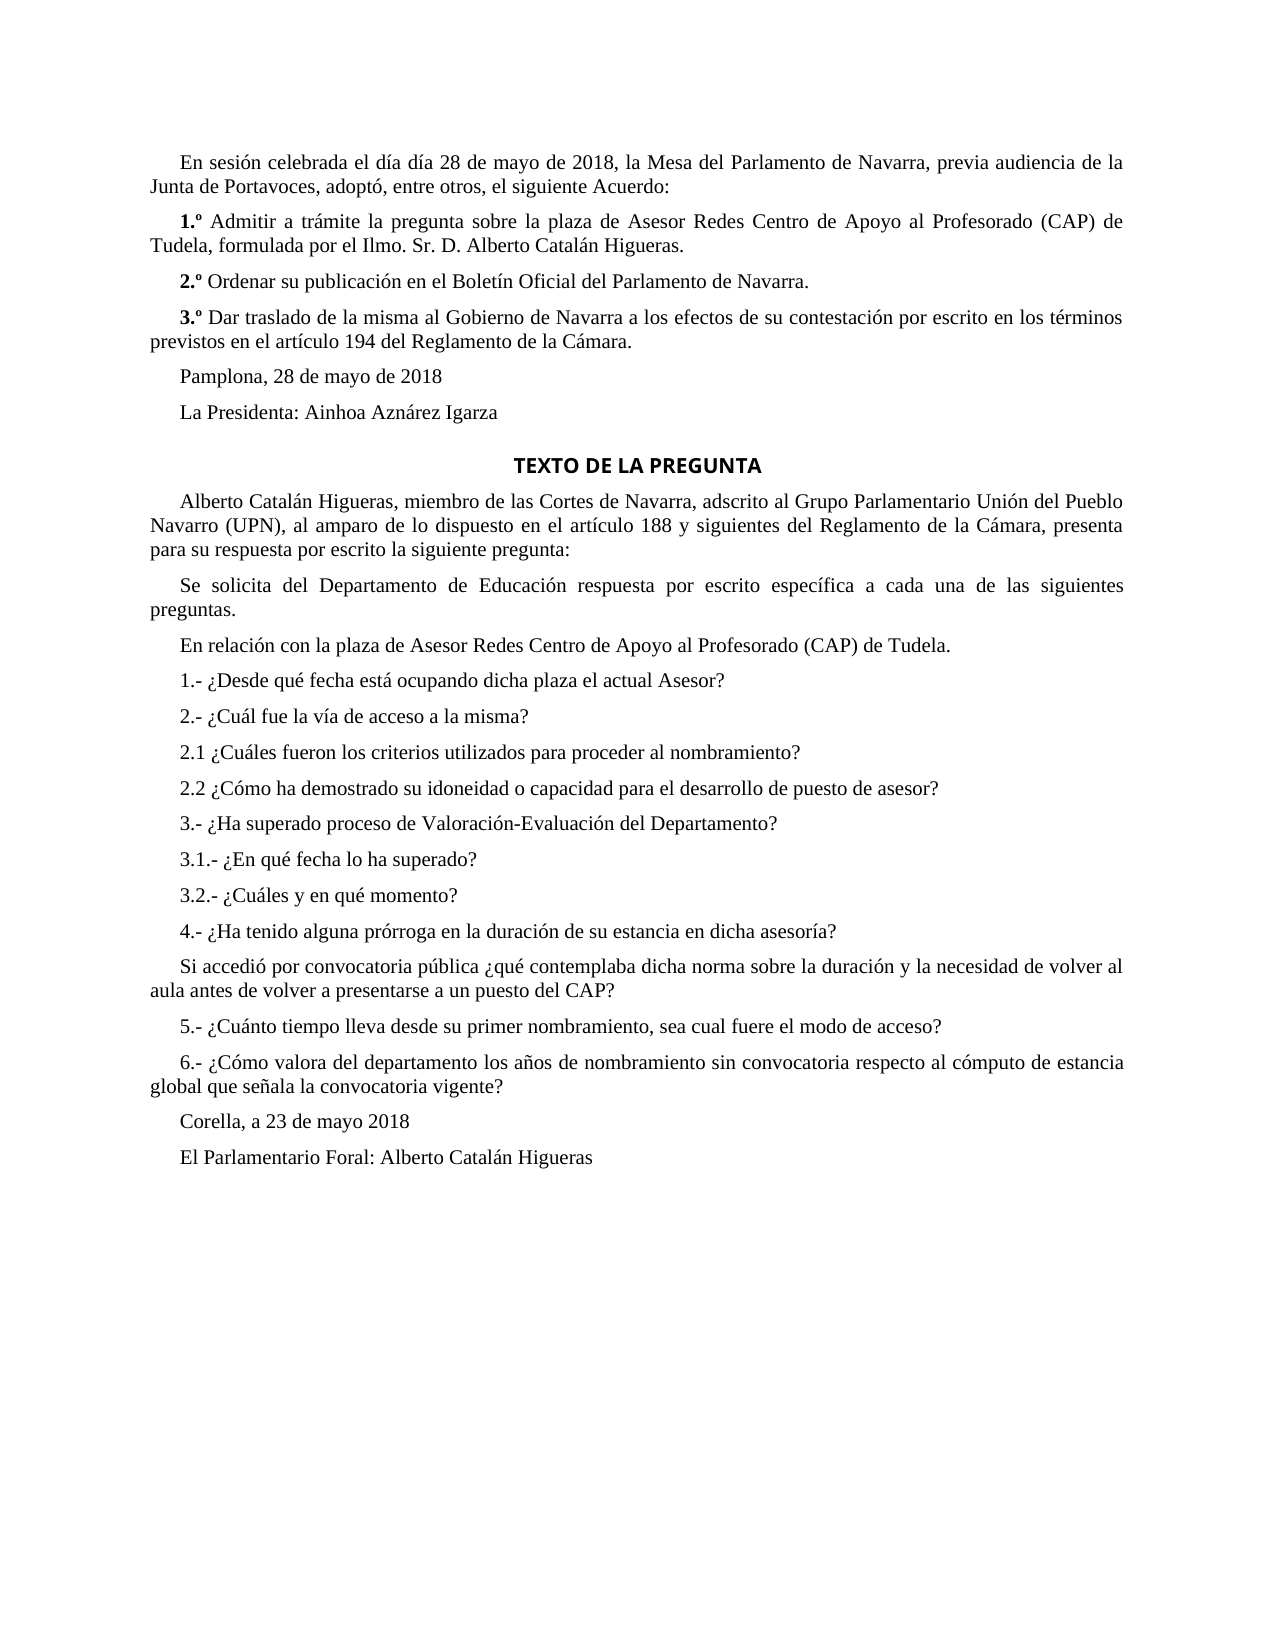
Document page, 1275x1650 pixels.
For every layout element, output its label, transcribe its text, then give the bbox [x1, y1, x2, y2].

text Pamplona, 28 de mayo de 2018 [150, 365, 1125, 389]
text 2.2 ¿Cómo ha demostrado su idoneidad o capacidad para el desarrollo de puesto de asesor? [150, 776, 1125, 800]
text 4.- ¿Ha tenido alguna prórroga en la duración de su estancia en dicha asesoría? [150, 919, 1125, 943]
text 3.1.- ¿En qué fecha lo ha superado? [150, 847, 1125, 871]
text 5.- ¿Cuánto tiempo lleva desde su primer nombramiento, sea cual fuere el modo de acceso? [150, 1014, 1125, 1038]
text Corella, a 23 de mayo 2018 [150, 1110, 1125, 1134]
text TEXTO DE LA PREGUNTA [150, 454, 1125, 478]
text Si accedió por convocatoria pública ¿qué contemplaba dicha norma sobre la duración y la necesidad de volver al aula antes de volver a presentarse a un puesto del CAP? [150, 954, 1125, 1002]
text 3.- ¿Ha superado proceso de Valoración-Evaluación del Departamento? [150, 812, 1125, 836]
text 3.2.- ¿Cuáles y en qué momento? [150, 883, 1125, 907]
text En relación con la plaza de Asesor Redes Centro de Apoyo al Profesorado (CAP) de Tudela. [150, 633, 1125, 657]
text El Parlamentario Foral: Alberto Catalán Higueras [150, 1145, 1125, 1169]
text 3.º Dar traslado de la misma al Gobierno de Navarra a los efectos de su contestación por escrito en los términos previstos en el artículo 194 del Reglamento de la Cámara. [150, 305, 1125, 353]
text Se solicita del Departamento de Educación respuesta por escrito específica a cada una de las siguientes preguntas. [150, 573, 1125, 621]
text 6.- ¿Cómo valora del departamento los años de nombramiento sin convocatoria respecto al cómputo de estancia global que señala la convocatoria vigente? [150, 1050, 1125, 1098]
text 2.1 ¿Cuáles fueron los criterios utilizados para proceder al nombramiento? [150, 740, 1125, 764]
text En sesión celebrada el día día 28 de mayo de 2018, la Mesa del Parlamento de Navarra, previa audiencia de la Junta de Portavoces, adoptó, entre otros, el siguiente Acuerdo: [150, 150, 1125, 198]
text 2.º Ordenar su publicación en el Boletín Oficial del Parlamento de Navarra. [150, 269, 1125, 293]
text 1.º Admitir a trámite la pregunta sobre la plaza de Asesor Redes Centro de Apoyo al Profesorado (CAP) de Tudela, formulada por el Ilmo. Sr. D. Alberto Catalán Higueras. [150, 210, 1125, 258]
text La Presidenta: Ainhoa Aznárez Igarza [150, 401, 1125, 424]
text 1.- ¿Desde qué fecha está ocupando dicha plaza el actual Asesor? [150, 669, 1125, 693]
text Alberto Catalán Higueras, miembro de las Cortes de Navarra, adscrito al Grupo Parlamentario Unión del Pueblo Navarro (UPN), al amparo de lo dispuesto en el artículo 188 y siguientes del Reglamento de la Cámara, presenta para su respuesta por escrito la siguiente pregunta: [150, 490, 1125, 562]
text 2.- ¿Cuál fue la vía de acceso a la misma? [150, 704, 1125, 728]
